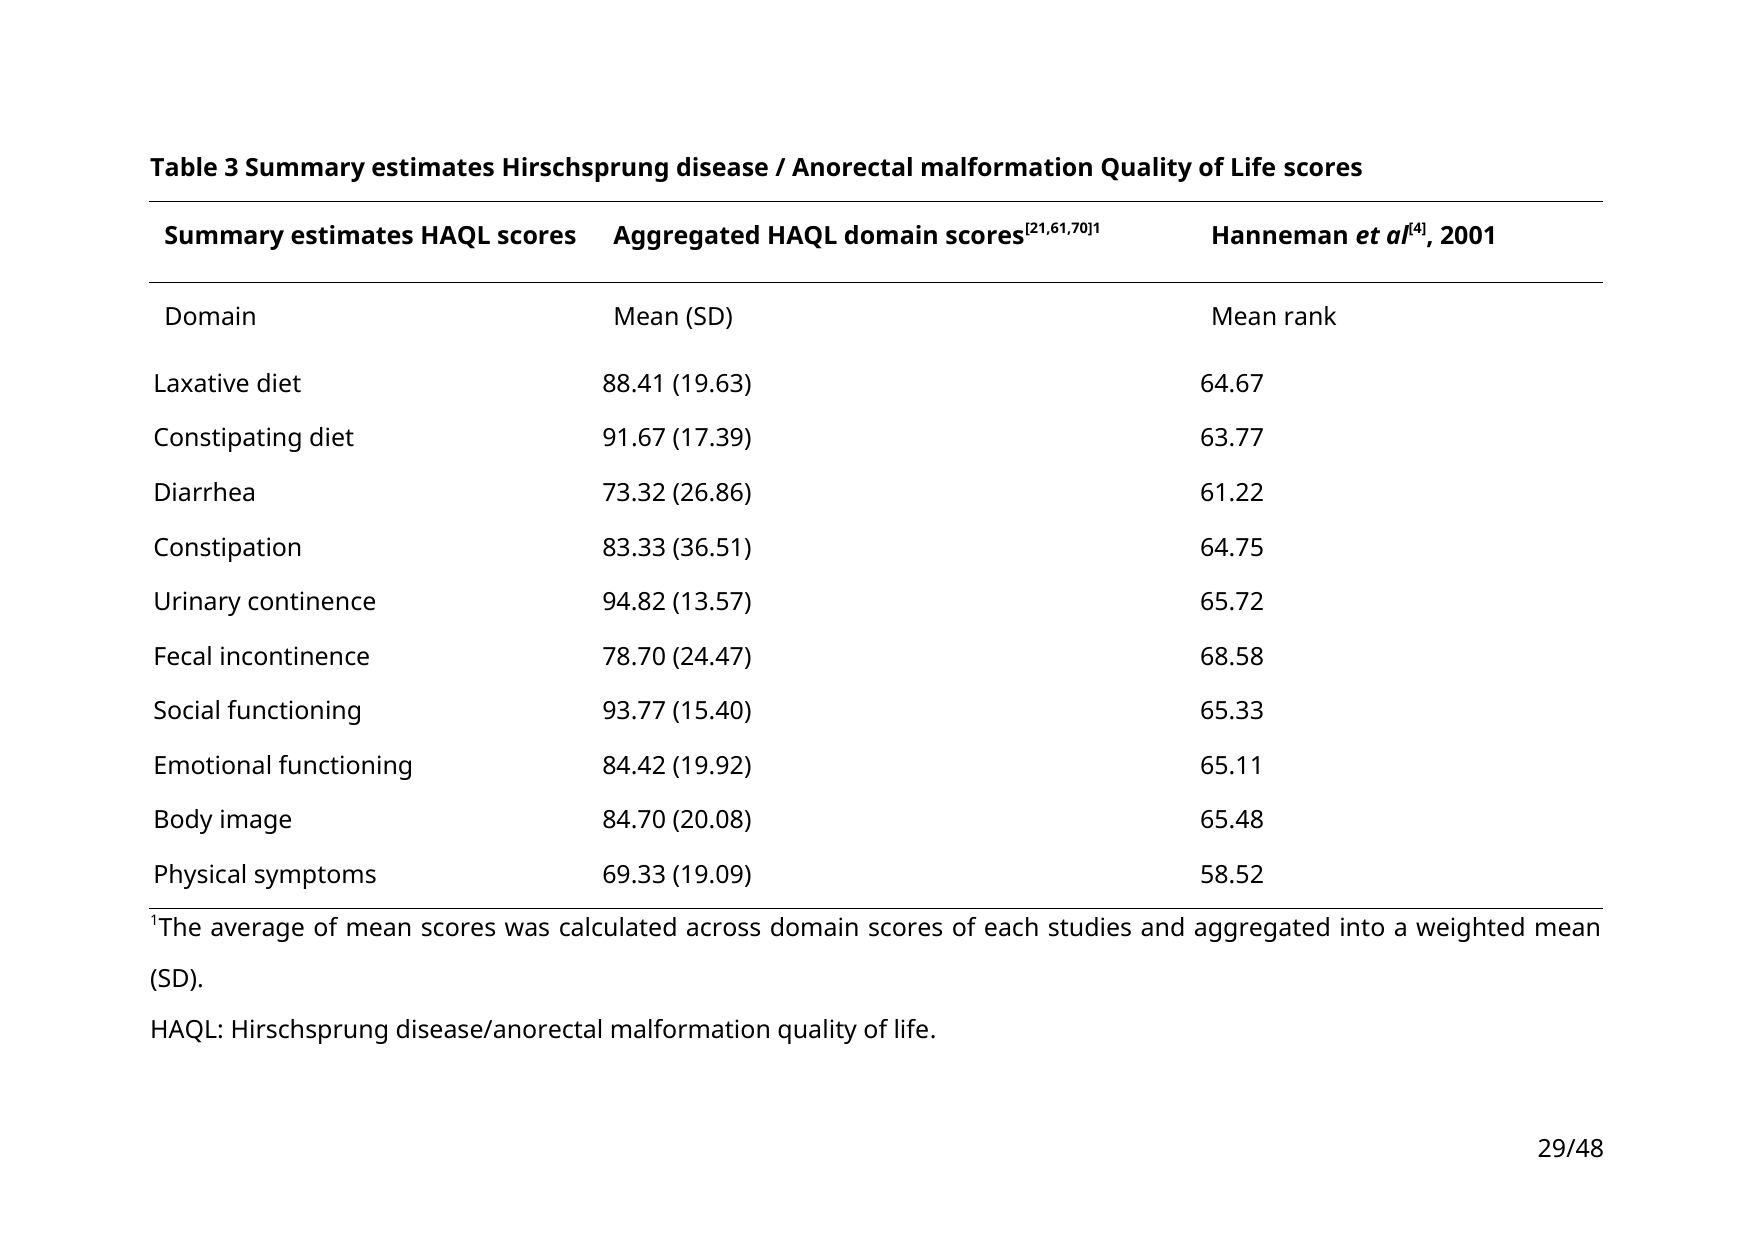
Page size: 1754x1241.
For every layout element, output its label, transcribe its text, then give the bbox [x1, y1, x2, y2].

table_cell Constipating diet [149, 417, 597, 471]
table_cell 69.33 (19.09) [598, 854, 1195, 908]
table_cell 65.33 [1195, 690, 1602, 744]
table_cell 88.41 (19.63) [598, 362, 1195, 417]
table_cell 65.11 [1195, 744, 1602, 799]
table_cell 94.82 (13.57) [598, 581, 1195, 635]
table_cell Diarrhea [149, 471, 597, 526]
table_cell Mean rank [1195, 283, 1602, 362]
text Table 3 Summary estimates Hirschsprung disease / Anorectal malformation Quality of Life scores [150, 150, 1604, 184]
table_cell Urinary continence [149, 581, 597, 635]
table_cell 58.52 [1195, 854, 1602, 908]
table_header Hanneman et al[4], 2001 [1195, 202, 1602, 282]
table_cell Domain [149, 283, 597, 362]
table_cell 78.70 (24.47) [598, 635, 1195, 690]
table_cell 93.77 (15.40) [598, 690, 1195, 744]
table_cell 73.32 (26.86) [598, 471, 1195, 526]
table_cell 83.33 (36.51) [598, 526, 1195, 581]
table_cell 63.77 [1195, 417, 1602, 471]
table_cell 91.67 (17.39) [598, 417, 1195, 471]
table_cell 61.22 [1195, 471, 1602, 526]
table_cell Physical symptoms [149, 854, 597, 908]
table_cell 65.48 [1195, 799, 1602, 853]
table_cell Emotional functioning [149, 744, 597, 799]
table_cell Mean (SD) [598, 283, 1195, 362]
table_cell 68.58 [1195, 635, 1602, 690]
table_cell Body image [149, 799, 597, 853]
text HAQL: Hirschsprung disease/anorectal malformation quality of life. [150, 1011, 1604, 1045]
table_cell 65.72 [1195, 581, 1602, 635]
table_cell Constipation [149, 526, 597, 581]
table_cell Laxative diet [149, 362, 597, 417]
table_header Aggregated HAQL domain scores[21,61,70]1 [598, 202, 1195, 282]
table_cell 64.67 [1195, 362, 1602, 417]
table_cell 84.70 (20.08) [598, 799, 1195, 853]
table_cell Fecal incontinence [149, 635, 597, 690]
table_header Summary estimates HAQL scores [149, 202, 597, 282]
table_cell Social functioning [149, 690, 597, 744]
table_cell 84.42 (19.92) [598, 744, 1195, 799]
table_cell 64.75 [1195, 526, 1602, 581]
text 1The average of mean scores was calculated across domain scores of each studies and aggregated into a weighted mean (SD). [150, 909, 1604, 994]
